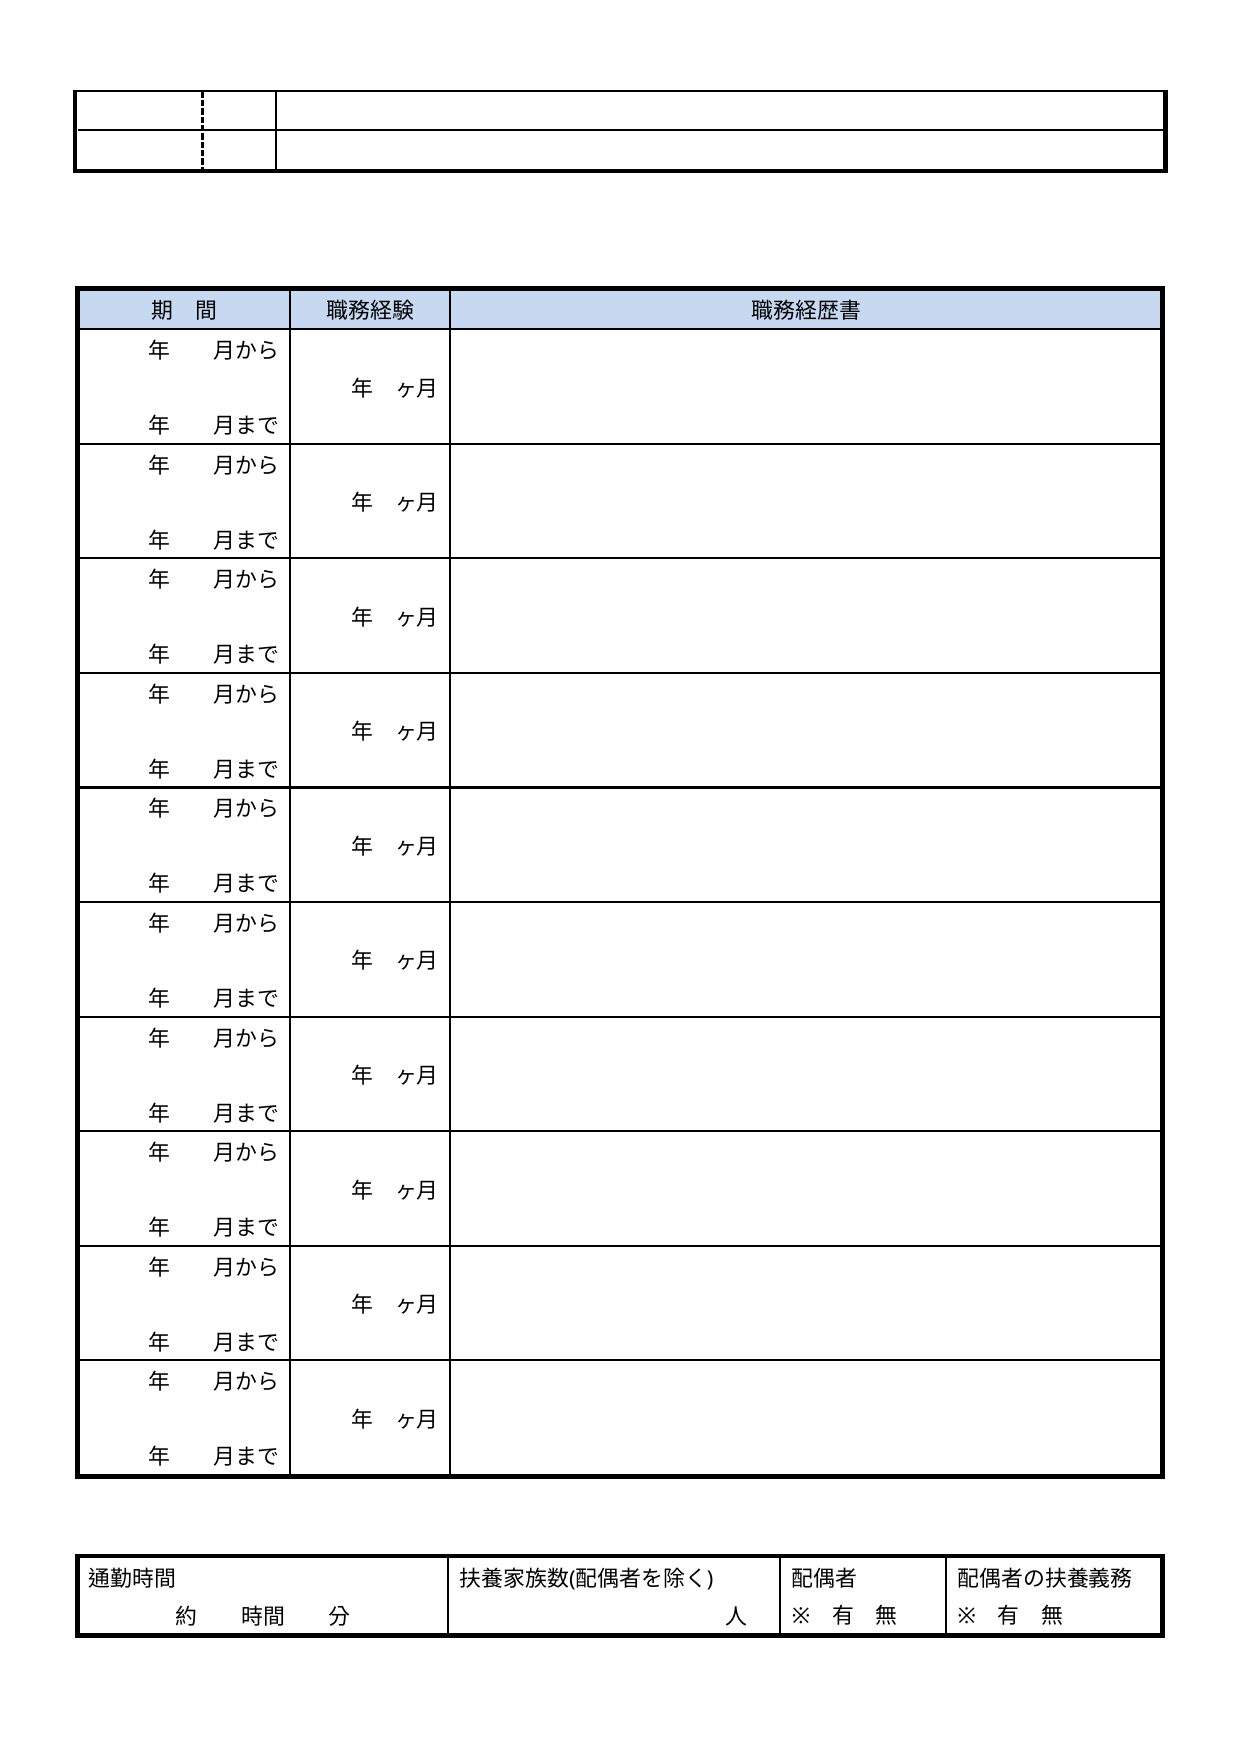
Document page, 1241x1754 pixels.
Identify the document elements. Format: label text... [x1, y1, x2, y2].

table_cell 年 月から 年 月まで [80, 330, 289, 443]
table_cell 年 月から 年 月まで [80, 1018, 289, 1130]
table_cell 年 月から 年 月まで [80, 1361, 289, 1474]
table_cell 年 月から 年 月まで [80, 559, 289, 672]
table_cell 年 ヶ月 [291, 1247, 449, 1359]
table_cell [203, 131, 275, 169]
table_header 通勤時間 約 時間 分 [80, 1558, 447, 1633]
table_cell [451, 330, 1160, 443]
table_header 扶養家族数(配偶者を除く) 人 [449, 1558, 779, 1633]
table_cell 年 ヶ月 [291, 674, 449, 786]
table_cell 年 月から 年 月まで [80, 674, 289, 786]
table_cell 年 ヶ月 [291, 445, 449, 557]
table_cell 年 月から 年 月まで [80, 1132, 289, 1245]
table_cell 年 月から 年 月まで [80, 1247, 289, 1359]
table_cell [77, 130, 202, 169]
table_cell 年 ヶ月 [291, 1018, 449, 1130]
table_cell 年 ヶ月 [291, 1361, 449, 1474]
table_cell [203, 92, 275, 129]
table_cell 年 ヶ月 [291, 789, 449, 901]
table_cell [277, 131, 1163, 169]
table_cell 年 ヶ月 [291, 1132, 449, 1245]
table_cell [451, 445, 1160, 557]
table_cell [451, 903, 1160, 1016]
table_cell [451, 1361, 1160, 1474]
table_cell [451, 1132, 1160, 1245]
table_cell [451, 674, 1160, 786]
table_cell [451, 1247, 1160, 1359]
table_header 期 間 [80, 291, 289, 328]
table_cell [451, 559, 1160, 672]
table_cell 年 ヶ月 [291, 330, 449, 443]
table_header 職務経験 [291, 291, 449, 328]
table_cell 年 ヶ月 [291, 903, 449, 1016]
table_cell 年 ヶ月 [291, 559, 449, 672]
table_cell 年 月から 年 月まで [80, 445, 289, 557]
table_cell [451, 1018, 1160, 1130]
table_header 配偶者 ※ 有 無 [781, 1558, 945, 1633]
table_header 配偶者の扶養義務 ※ 有 無 [947, 1558, 1160, 1633]
table_cell [451, 789, 1160, 901]
table_cell 年 月から 年 月まで [80, 903, 289, 1016]
table_cell 年 月から 年 月まで [80, 789, 289, 901]
table_header 職務経歴書 [451, 291, 1160, 328]
table_cell [77, 92, 202, 129]
table_cell [277, 92, 1163, 129]
